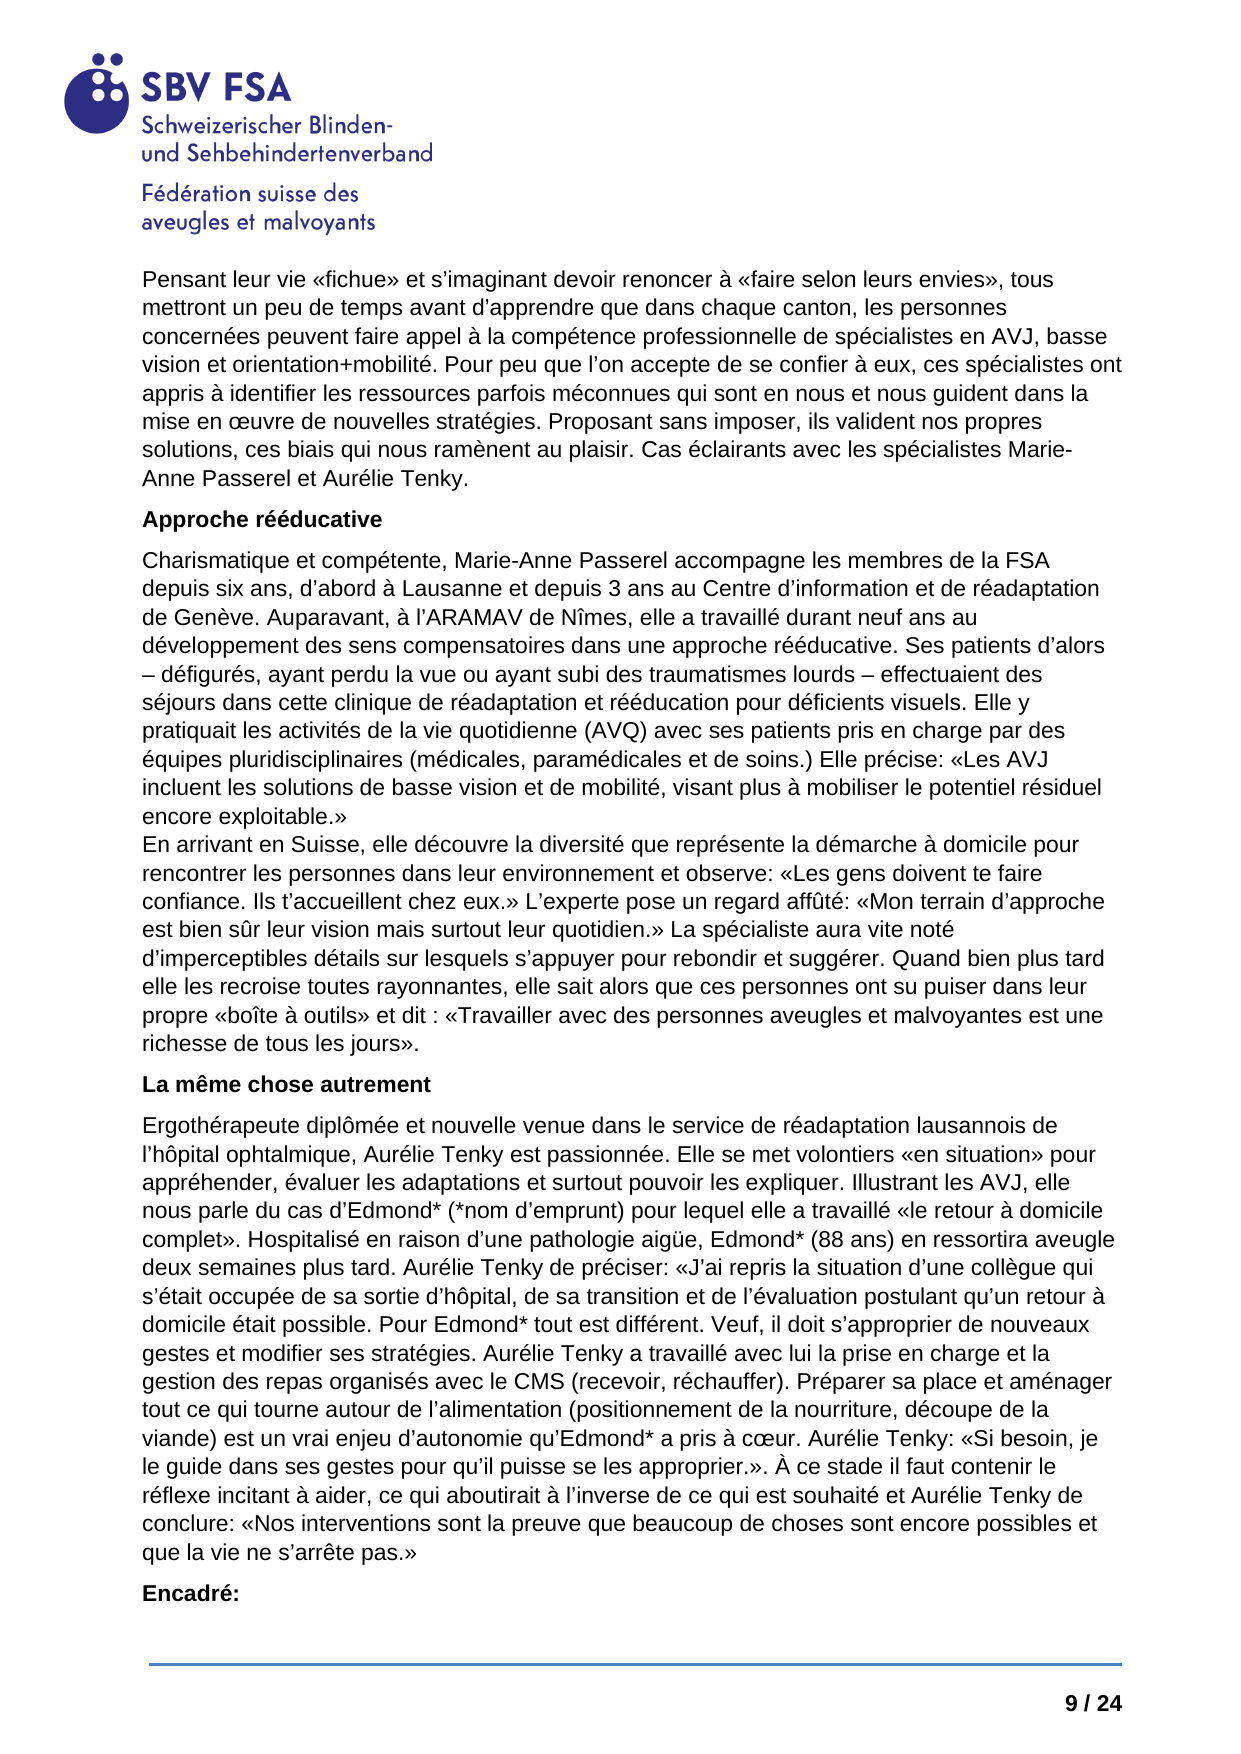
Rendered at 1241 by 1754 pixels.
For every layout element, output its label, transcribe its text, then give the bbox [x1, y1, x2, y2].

subtitle Encadré: [142, 1579, 1122, 1606]
text Charismatique et compétente, Marie-Anne Passerel accompagne les membres de la FSA depuis six ans, d’abord à Lausanne et depuis 3 ans au Centre d’information et de réadaptation de Genève. Auparavant, à l’ARAMAV de Nîmes, elle a travaillé durant neuf ans au développement des sens compensatoires dans une approche rééducative. Ses patients d’alors – défigurés, ayant perdu la vue ou ayant subi des traumatismes lourds – effectuaient des séjours dans cette clinique de réadaptation et rééducation pour déficients visuels. Elle y pratiquait les activités de la vie quotidienne (AVQ) avec ses patients pris en charge par des équipes pluridisciplinaires (médicales, paramédicales et de soins.) Elle précise: «Les AVJ incluent les solutions de basse vision et de mobilité, visant plus à mobiliser le potentiel résiduel encore exploitable.» [142, 547, 1122, 829]
picture [62, 53, 434, 236]
text En arrivant en Suisse, elle découvre la diversité que représente la démarche à domicile pour rencontrer les personnes dans leur environnement et observe: «Les gens doivent te faire confiance. Ils t’accueillent chez eux.» L’experte pose un regard affûté: «Mon terrain d’approche est bien sûr leur vision mais surtout leur quotidien.» La spécialiste aura vite noté d’imperceptibles détails sur lesquels s’appuyer pour rebondir et suggérer. Quand bien plus tard elle les recroise toutes rayonnantes, elle sait alors que ces personnes ont su puiser dans leur propre «boîte à outils» et dit : «Travailler avec des personnes aveugles et malvoyantes est une richesse de tous les jours». [142, 831, 1122, 1057]
subtitle Approche rééducative [142, 506, 1122, 532]
subtitle La même chose autrement [142, 1071, 1122, 1097]
text Ergothérapeute diplômée et nouvelle venue dans le service de réadaptation lausannois de l’hôpital ophtalmique, Aurélie Tenky est passionnée. Elle se met volontiers «en situation» pour appréhender, évaluer les adaptations et surtout pouvoir les expliquer. Illustrant les AVJ, elle nous parle du cas d’Edmond* (*nom d’emprunt) pour lequel elle a travaillé «le retour à domicile complet». Hospitalisé en raison d’une pathologie aigüe, Edmond* (88 ans) en ressortira aveugle deux semaines plus tard. Aurélie Tenky de préciser: «J’ai repris la situation d’une collègue qui s’était occupée de sa sortie d’hôpital, de sa transition et de l’évaluation postulant qu’un retour à domicile était possible. Pour Edmond* tout est différent. Veuf, il doit s’approprier de nouveaux gestes et modifier ses stratégies. Aurélie Tenky a travaillé avec lui la prise en charge et la gestion des repas organisés avec le CMS (recevoir, réchauffer). Préparer sa place et aménager tout ce qui tourne autour de l’alimentation (positionnement de la nourriture, découpe de la viande) est un vrai enjeu d’autonomie qu’Edmond* a pris à cœur. Aurélie Tenky: «Si besoin, je le guide dans ses gestes pour qu’il puisse se les approprier.». À ce stade il faut contenir le réflexe incitant à aider, ce qui aboutirait à l’inverse de ce qui est souhaité et Aurélie Tenky de conclure: «Nos interventions sont la preuve que beaucoup de choses sont encore possibles et que la vie ne s’arrête pas.» [142, 1112, 1122, 1565]
